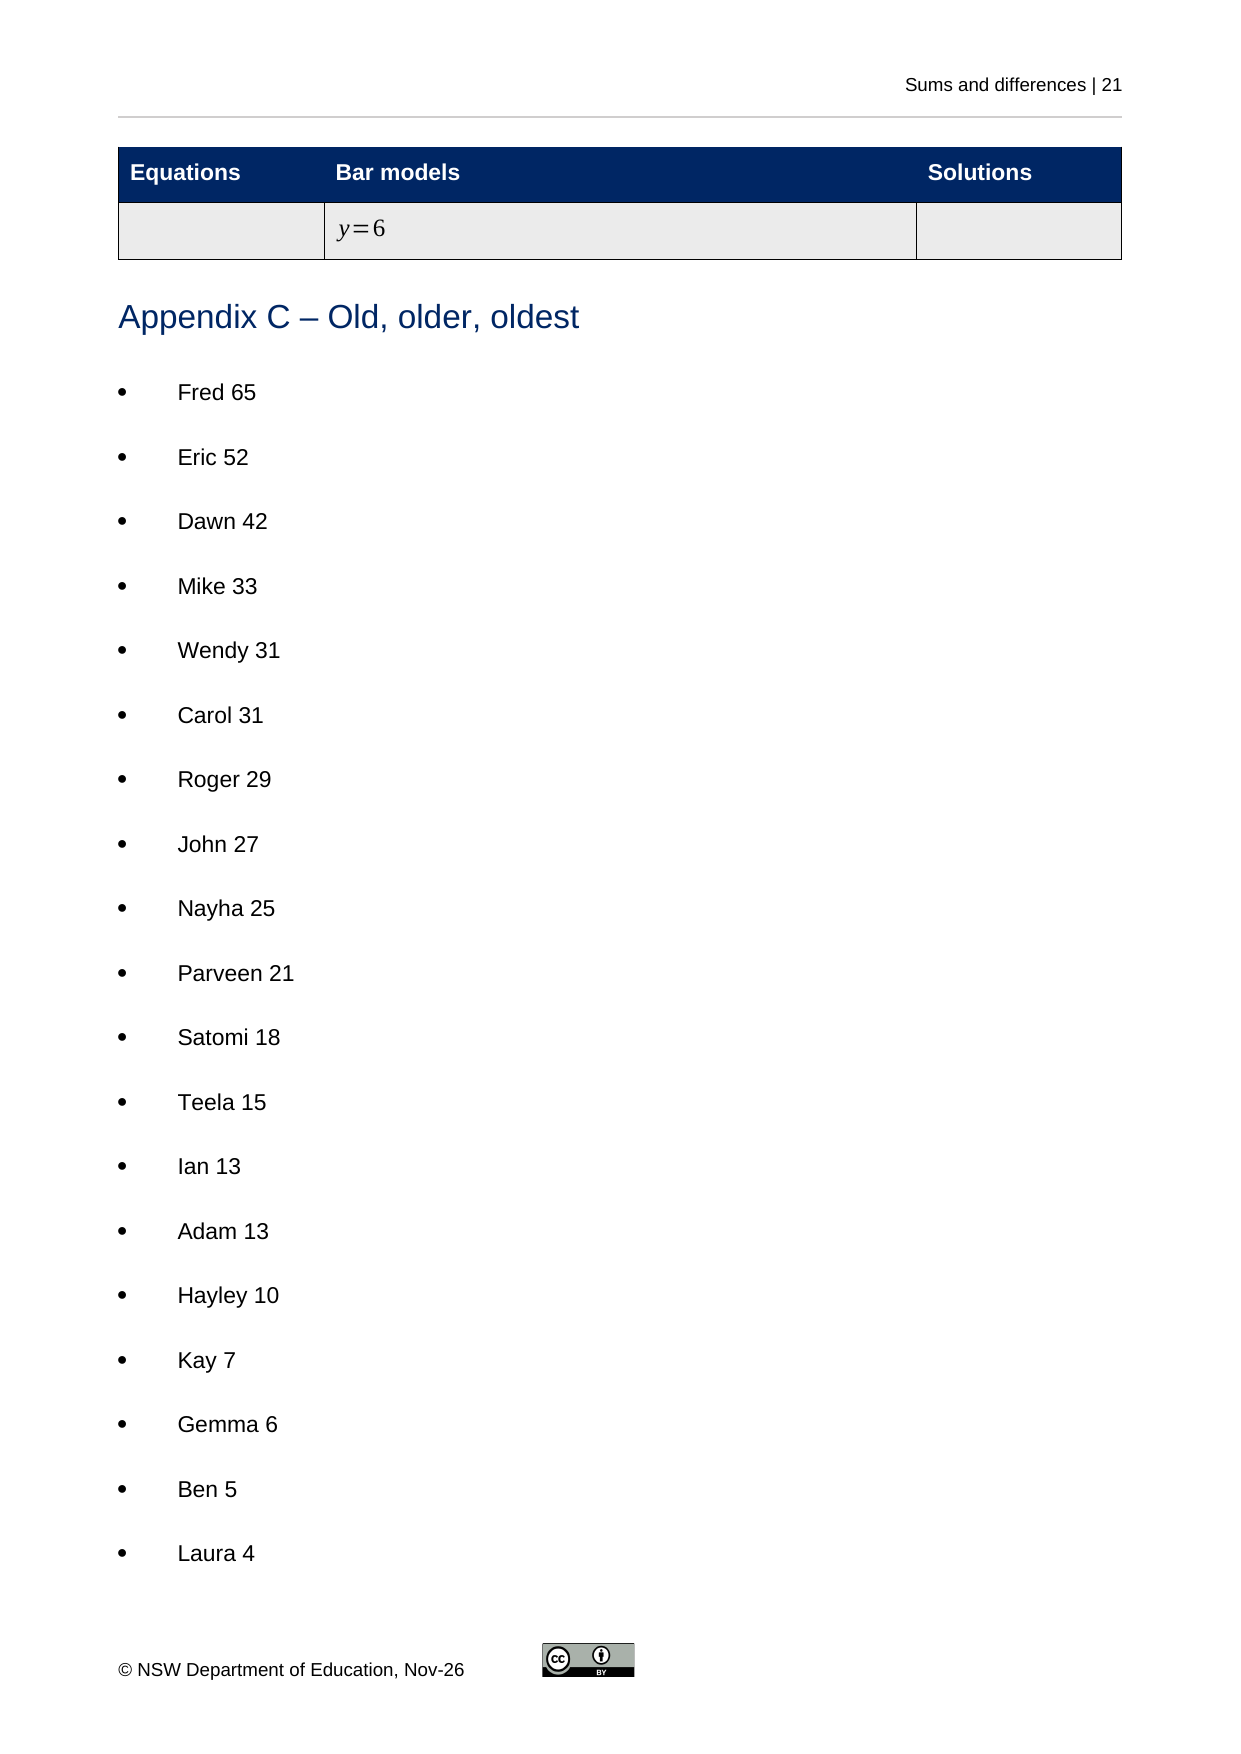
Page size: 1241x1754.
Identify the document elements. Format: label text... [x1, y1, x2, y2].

list Kay 7 [118, 1347, 1122, 1373]
table_header Equations [119, 147, 324, 202]
table_header Bar models [324, 147, 916, 202]
list Wendy 31 [118, 637, 1122, 664]
list Eric 52 [118, 444, 1122, 470]
table_cell [917, 203, 1121, 259]
list Laura 4 [118, 1540, 1122, 1566]
table_cell [119, 203, 324, 259]
list Ben 5 [118, 1476, 1122, 1502]
list Hayley 10 [118, 1282, 1122, 1308]
list Roger 29 [118, 766, 1122, 793]
list Mike 33 [118, 573, 1122, 599]
list Carol 31 [118, 702, 1122, 728]
table_cell Step 1 Step 2 Step 3 Step 4 [325, 203, 916, 259]
list John 27 [118, 831, 1122, 857]
list Gemma 6 [118, 1411, 1122, 1437]
list Satomi 18 [118, 1024, 1122, 1051]
list Parveen 21 [118, 960, 1122, 986]
picture [542, 1643, 635, 1677]
list Adam 13 [118, 1218, 1122, 1244]
list Dawn 42 [118, 508, 1122, 535]
table_header Solutions [916, 147, 1121, 202]
list Nayha 25 [118, 895, 1122, 922]
list Teela 15 [118, 1089, 1122, 1115]
list Ian 13 [118, 1153, 1122, 1179]
list Fred 65 [118, 379, 1122, 406]
subtitle Appendix C – Old, older, oldest [118, 297, 1122, 335]
